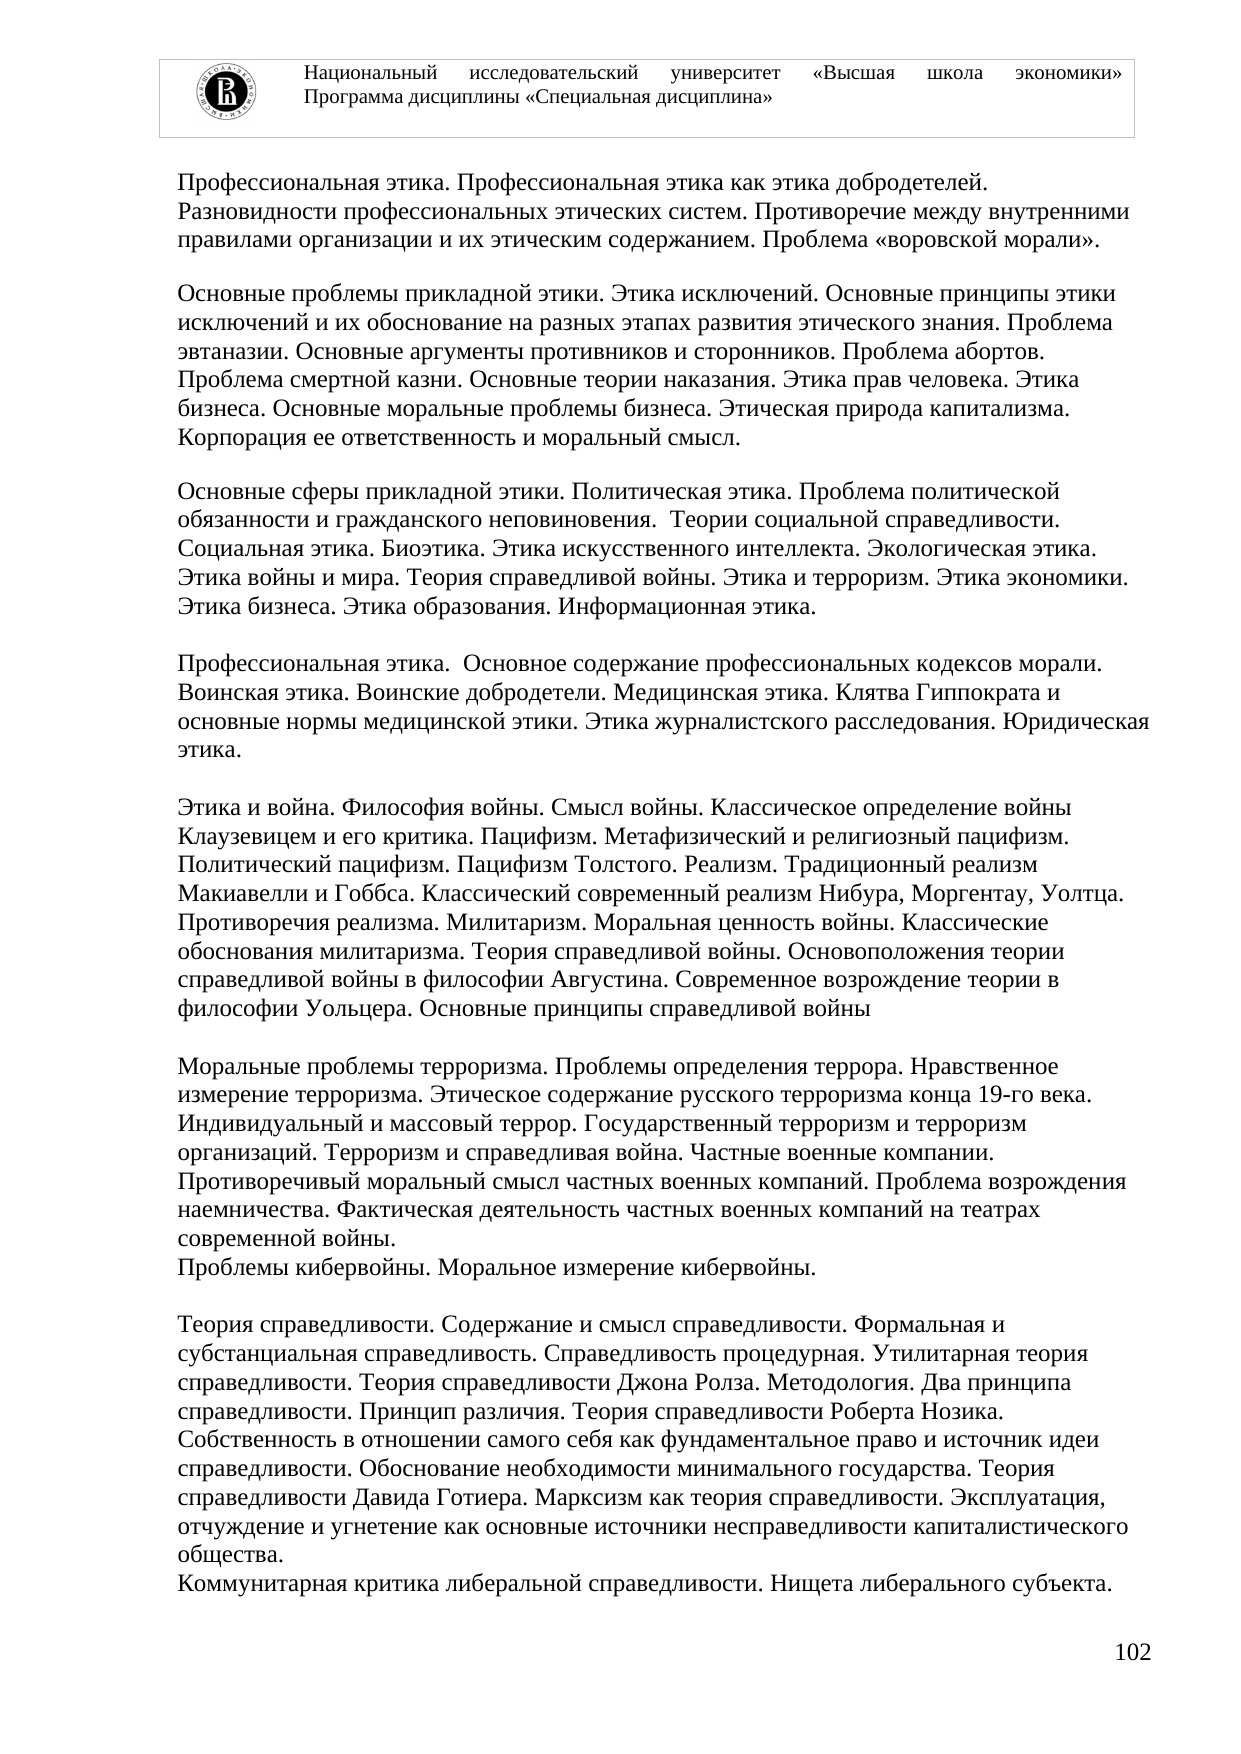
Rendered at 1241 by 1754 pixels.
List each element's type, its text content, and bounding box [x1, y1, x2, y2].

text Этика и война. Философия войны. Смысл войны. Классическое определение войны Клаузевицем и его критика. Пацифизм. Метафизический и религиозный пацифизм. Политический пацифизм. Пацифизм Толстого. Реализм. Традиционный реализм Макиавелли и Гоббса. Классический современный реализм Нибура, Моргентау, Уолтца. Противоречия реализма. Милитаризм. Моральная ценность войны. Классические обоснования милитаризма. Теория справедливой войны. Основоположения теории справедливой войны в философии Августина. Современное возрождение теории в философии Уольцера. Основные принципы справедливой войны [177, 792, 1152, 1022]
text Коммунитарная критика либеральной справедливости. Нищета либерального субъекта. [177, 1568, 1152, 1597]
text Основные проблемы прикладной этики. Этика исключений. Основные принципы этики исключений и их обоснование на разных этапах развития этического знания. Проблема эвтаназии. Основные аргументы противников и сторонников. Проблема абортов. Проблема смертной казни. Основные теории наказания. Этика прав человека. Этика бизнеса. Основные моральные проблемы бизнеса. Этическая природа капитализма. Корпорация ее ответственность и моральный смысл. [177, 278, 1152, 451]
text Профессиональная этика. Профессиональная этика как этика добродетелей. Разновидности профессиональных этических систем. Противоречие между внутренними правилами организации и их этическим содержанием. Проблема «воровской морали». [177, 167, 1152, 253]
text Профессиональная этика. Основное содержание профессиональных кодексов морали. Воинская этика. Воинские добродетели. Медицинская этика. Клятва Гиппократа и основные нормы медицинской этики. Этика журналистского расследования. Юридическая этика. [177, 648, 1152, 763]
text Моральные проблемы терроризма. Проблемы определения террора. Нравственное измерение терроризма. Этическое содержание русского терроризма конца 19-го века. Индивидуальный и массовый террор. Государственный терроризм и терроризм организаций. Терроризм и справедливая война. Частные военные компании. Противоречивый моральный смысл частных военных компаний. Проблема возрождения наемничества. Фактическая деятельность частных военных компаний на театрах современной войны. [177, 1051, 1152, 1252]
picture [191, 60, 261, 123]
text Проблемы кибервойны. Моральное измерение кибервойны. [177, 1252, 1152, 1281]
text Основные сферы прикладной этики. Политическая этика. Проблема политической обязанности и гражданского неповиновения. Теории социальной справедливости. Социальная этика. Биоэтика. Этика искусственного интеллекта. Экологическая этика. Этика войны и мира. Теория справедливой войны. Этика и терроризм. Этика экономики. Этика бизнеса. Этика образования. Информационная этика. [177, 476, 1152, 619]
text Теория справедливости. Содержание и смысл справедливости. Формальная и субстанциальная справедливость. Справедливость процедурная. Утилитарная теория справедливости. Теория справедливости Джона Ролза. Методология. Два принципа справедливости. Принцип различия. Теория справедливости Роберта Нозика. Собственность в отношении самого себя как фундаментальное право и источник идеи справедливости. Обоснование необходимости минимального государства. Теория справедливости Давида Готиера. Марксизм как теория справедливости. Эксплуатация, отчуждение и угнетение как основные источники несправедливости капиталистического общества. [177, 1309, 1152, 1568]
